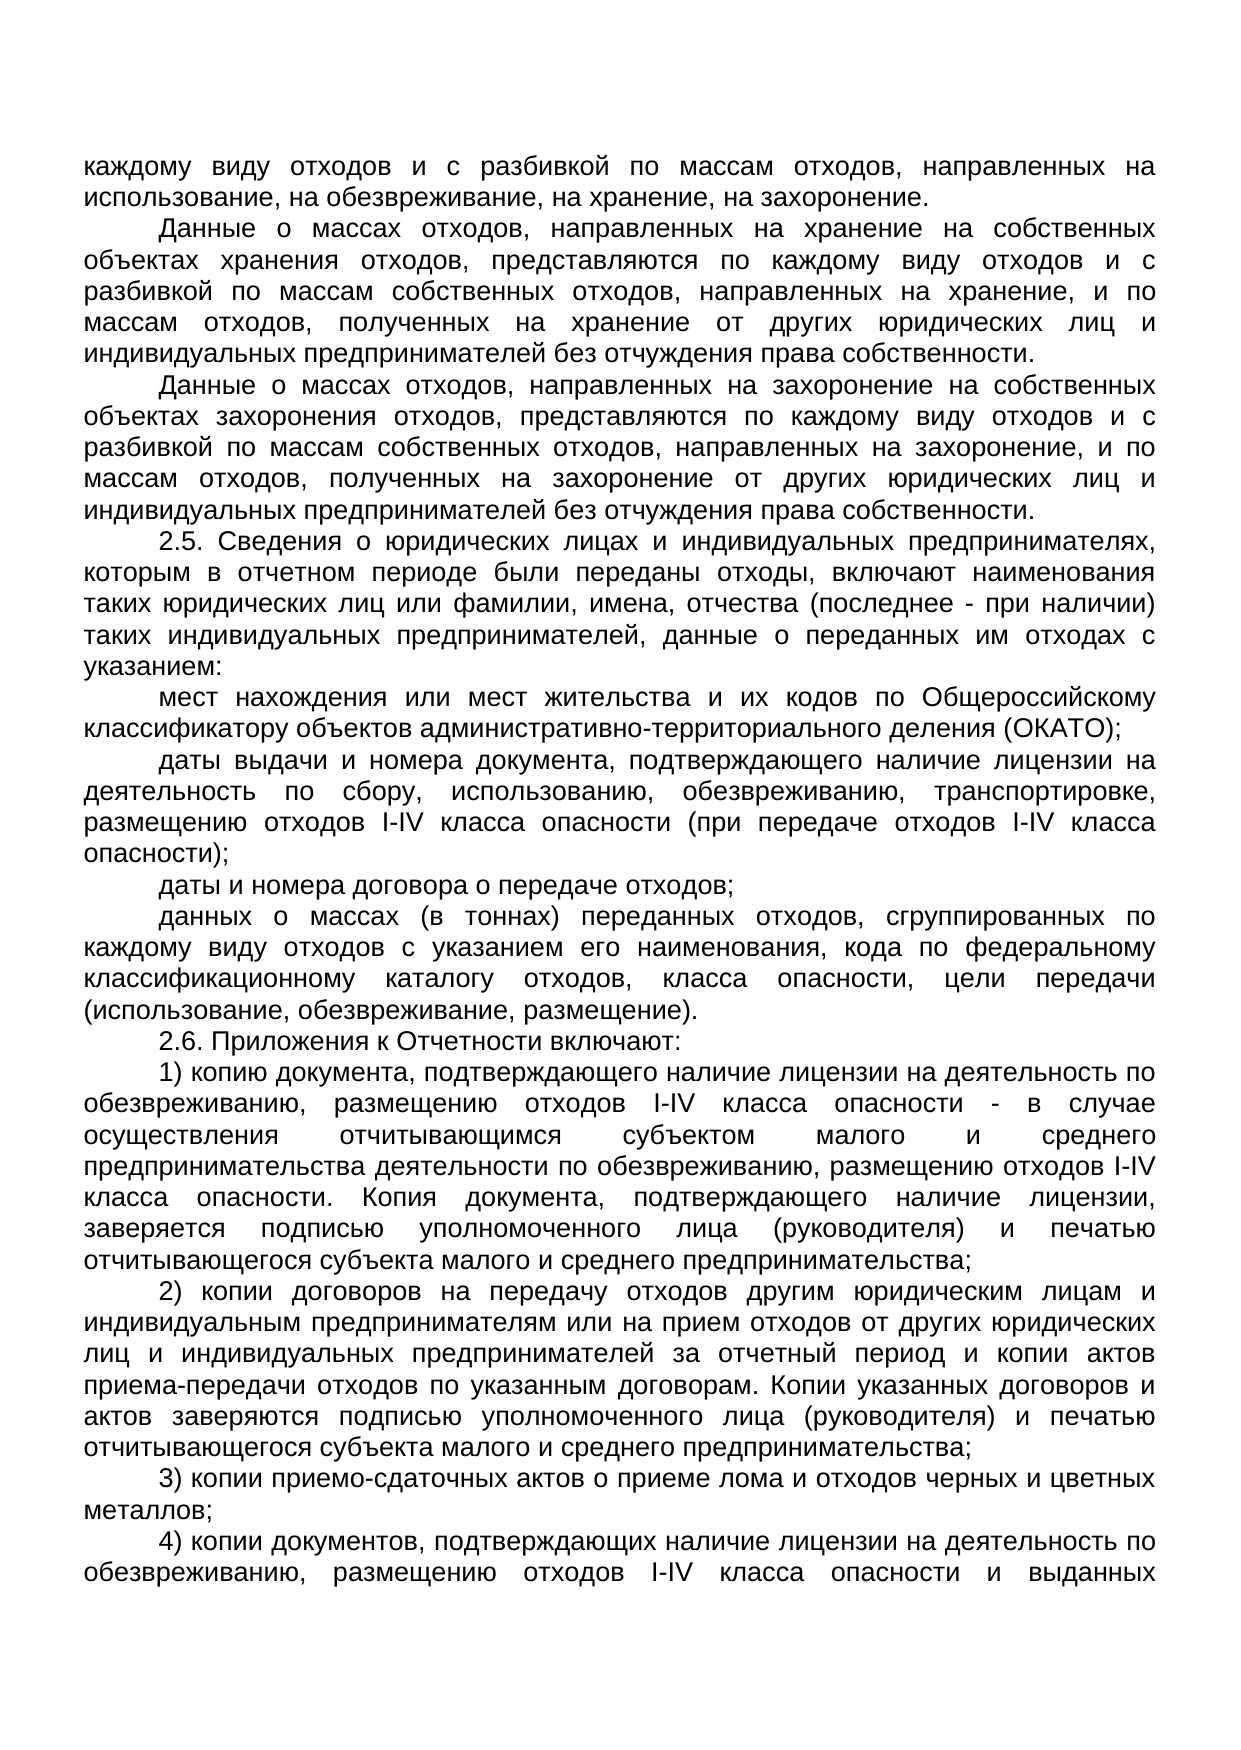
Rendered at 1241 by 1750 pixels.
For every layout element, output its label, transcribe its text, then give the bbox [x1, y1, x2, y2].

text мест нахождения или мест жительства и их кодов по Общероссийскому классификатору объектов административно-территориального деления (ОКАТО); [83, 681, 1157, 744]
text 3) копии приемо-сдаточных актов о приеме лома и отходов черных и цветных металлов; [83, 1462, 1157, 1525]
text 2.6. Приложения к Отчетности включают: [83, 1025, 1157, 1056]
text 1) копию документа, подтверждающего наличие лицензии на деятельность по обезвреживанию, размещению отходов I-IV класса опасности - в случае осуществления отчитывающимся субъектом малого и среднего предпринимательства деятельности по обезвреживанию, размещению отходов I-IV класса опасности. Копия документа, подтверждающего наличие лицензии, заверяется подписью уполномоченного лица (руководителя) и печатью отчитывающегося субъекта малого и среднего предпринимательства; [83, 1056, 1157, 1275]
text Данные о массах отходов, направленных на хранение на собственных объектах хранения отходов, представляются по каждому виду отходов и с разбивкой по массам собственных отходов, направленных на хранение, и по массам отходов, полученных на хранение от других юридических лиц и индивидуальных предпринимателей без отчуждения права собственности. [83, 212, 1157, 369]
text данных о массах (в тоннах) переданных отходов, сгруппированных по каждому виду отходов с указанием его наименования, кода по федеральному классификационному каталогу отходов, класса опасности, цели передачи (использование, обезвреживание, размещение). [83, 900, 1157, 1025]
text Данные о массах отходов, направленных на захоронение на собственных объектах захоронения отходов, представляются по каждому виду отходов и с разбивкой по массам собственных отходов, направленных на захоронение, и по массам отходов, полученных на захоронение от других юридических лиц и индивидуальных предпринимателей без отчуждения права собственности. [83, 369, 1157, 525]
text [83, 1525, 1157, 1587]
text даты выдачи и номера документа, подтверждающего наличие лицензии на деятельность по сбору, использованию, обезвреживанию, транспортировке, размещению отходов I-IV класса опасности (при передаче отходов I-IV класса опасности); [83, 744, 1157, 869]
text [83, 150, 1157, 212]
text 2.5. Сведения о юридических лицах и индивидуальных предпринимателях, которым в отчетном периоде были переданы отходы, включают наименования таких юридических лиц или фамилии, имена, отчества (последнее - при наличии) таких индивидуальных предпринимателей, данные о переданных им отходах с указанием: [83, 525, 1157, 681]
text 2) копии договоров на передачу отходов другим юридическим лицам и индивидуальным предпринимателям или на прием отходов от других юридических лиц и индивидуальных предпринимателей за отчетный период и копии актов приема-передачи отходов по указанным договорам. Копии указанных договоров и актов заверяются подписью уполномоченного лица (руководителя) и печатью отчитывающегося субъекта малого и среднего предпринимательства; [83, 1275, 1157, 1462]
text даты и номера договора о передаче отходов; [83, 869, 1157, 900]
